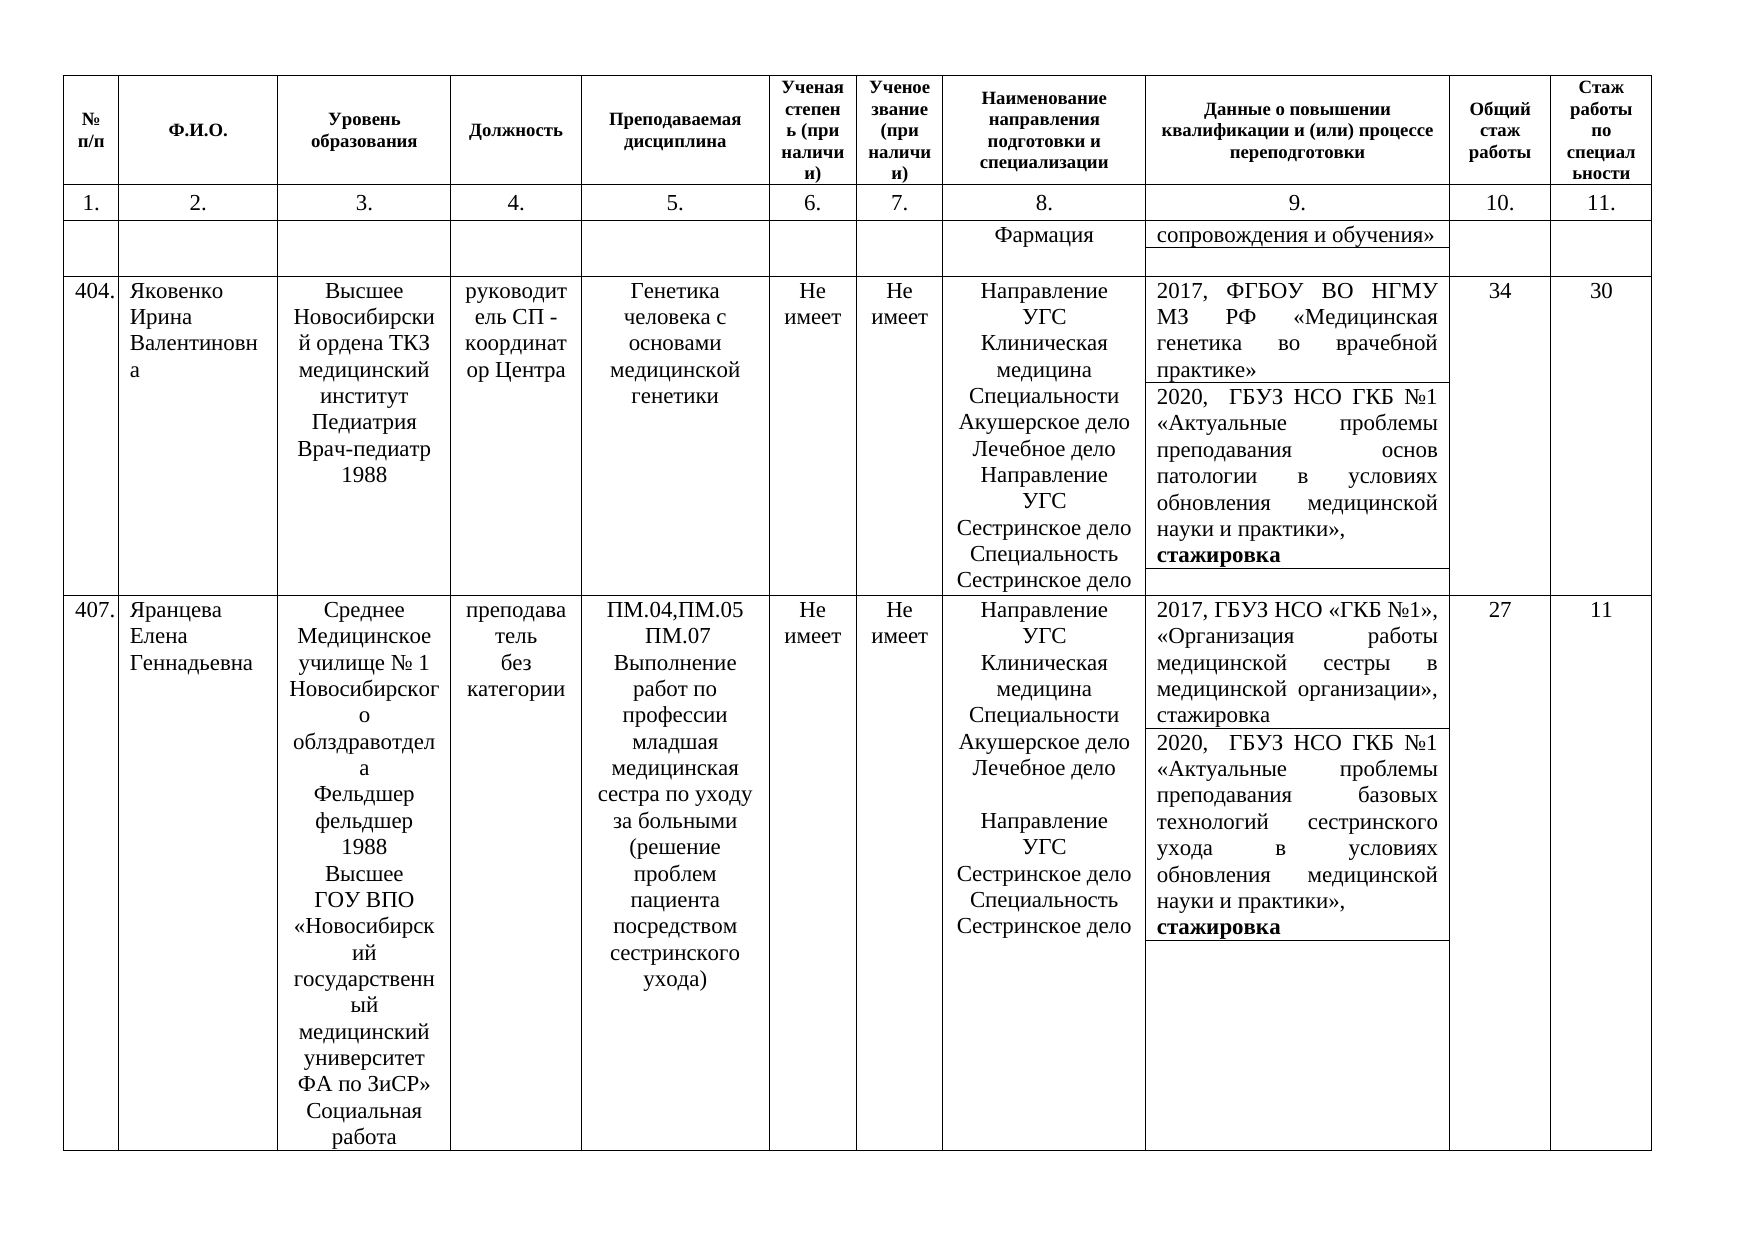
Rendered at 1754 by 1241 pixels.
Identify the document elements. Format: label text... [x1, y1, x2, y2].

table_cell Не имеет [857, 596, 942, 1149]
table_cell 2. [119, 185, 277, 220]
table_cell 6. [770, 185, 856, 220]
table_header Ученое звание (при наличии) [857, 76, 942, 184]
table_cell Направление УГС Клиническая медицина Специальности Акушерское дело Лечебное дело Направление УГС Сестринское дело Специальность Сестринское дело [943, 277, 1145, 595]
table_cell 2022, ГБПОУ НСО «НППК» «Инклюзивное образование в СПО: технологии сопровождения и обучения» [1146, 221, 1449, 247]
table_cell 10. [1450, 185, 1550, 220]
table_cell преподаватель без категории [451, 596, 581, 1149]
table_cell Яковенко Ирина Валентиновна [119, 277, 277, 595]
table_cell [64, 596, 118, 1149]
table_cell 2017, ФГБОУ ВО НГМУ МЗ РФ «Медицинская генетика во врачебной практике» [1146, 277, 1449, 382]
table_cell 2020, ГБУЗ НСО ГКБ №1 «Актуальные проблемы преподавания базовых технологий сестринского ухода в условиях обновления медицинской науки и практики», стажировка [1146, 729, 1449, 940]
table_cell Не имеет [770, 277, 856, 595]
table_cell [1146, 248, 1449, 276]
table_header Данные о повышении квалификации и (или) процессе переподготовки [1146, 76, 1449, 184]
table_cell 9. [1146, 185, 1449, 220]
table_header Наименование направления подготовки и специализации [943, 76, 1145, 184]
table_cell 1. [64, 185, 118, 220]
table_cell [64, 277, 118, 595]
table_header Общий стаж работы [1450, 76, 1550, 184]
table_cell 8. [943, 185, 1145, 220]
table_cell ПМ.04,ПМ.05 ПМ.07 Выполнение работ по профессии младшая медицинская сестра по уходу за больными (решение проблем пациента посредством сестринского ухода) [582, 596, 769, 1149]
table_cell 2017, ГБУЗ НСО «ГКБ №1», «Организация работы медицинской сестры в медицинской организации», стажировка [1146, 596, 1449, 728]
table_cell 7. [857, 185, 942, 220]
table_cell Яранцева Елена Геннадьевна [119, 596, 277, 1149]
table_header Должность [451, 76, 581, 184]
table_cell 2020, ГБУЗ НСО ГКБ №1 «Актуальные проблемы преподавания основ патологии в условиях обновления медицинской науки и практики», стажировка [1146, 383, 1449, 568]
table_header Преподаваемая дисциплина [582, 76, 769, 184]
table_cell 3. [278, 185, 450, 220]
table_header № п/п [64, 76, 118, 184]
table_header Уровень образования [278, 76, 450, 184]
table_cell 30 [1551, 277, 1651, 595]
table_cell 11 [1551, 596, 1651, 1149]
table_cell руководитель СП - координатор Центра [451, 277, 581, 595]
table_cell 4. [451, 185, 581, 220]
table_header Ф.И.О. [119, 76, 277, 184]
table_cell Направление УГС Клиническая медицина Специальности Акушерское дело Лечебное дело Направление УГС Сестринское дело Специальность Сестринское дело [943, 596, 1145, 1149]
table_cell [1146, 569, 1449, 595]
table_cell Среднее Медицинское училище № 1 Новосибирского облздравотдела Фельдшер фельдшер 1988 Высшее ГОУ ВПО «Новосибирский государственный медицинский университет ФА по ЗиСР» Социальная работа Специалист по специальности «Социальная работа» 2009 [278, 596, 450, 1149]
table_cell Высшее Новосибирский ордена ТКЗ медицинский институт Педиатрия Врач-педиатр 1988 [278, 277, 450, 595]
table_cell 5. [582, 185, 769, 220]
table_cell 27 [1450, 596, 1550, 1149]
table_header Стаж работы по специальности [1551, 76, 1651, 184]
table_cell 34 [1450, 277, 1550, 595]
table_cell [1146, 941, 1449, 1149]
table_cell Генетика человека с основами медицинской генетики [582, 277, 769, 595]
table_header Ученая степень (при наличии) [770, 76, 856, 184]
table_cell 11. [1551, 185, 1651, 220]
table_cell Не имеет [770, 596, 856, 1149]
table_cell Не имеет [857, 277, 942, 595]
